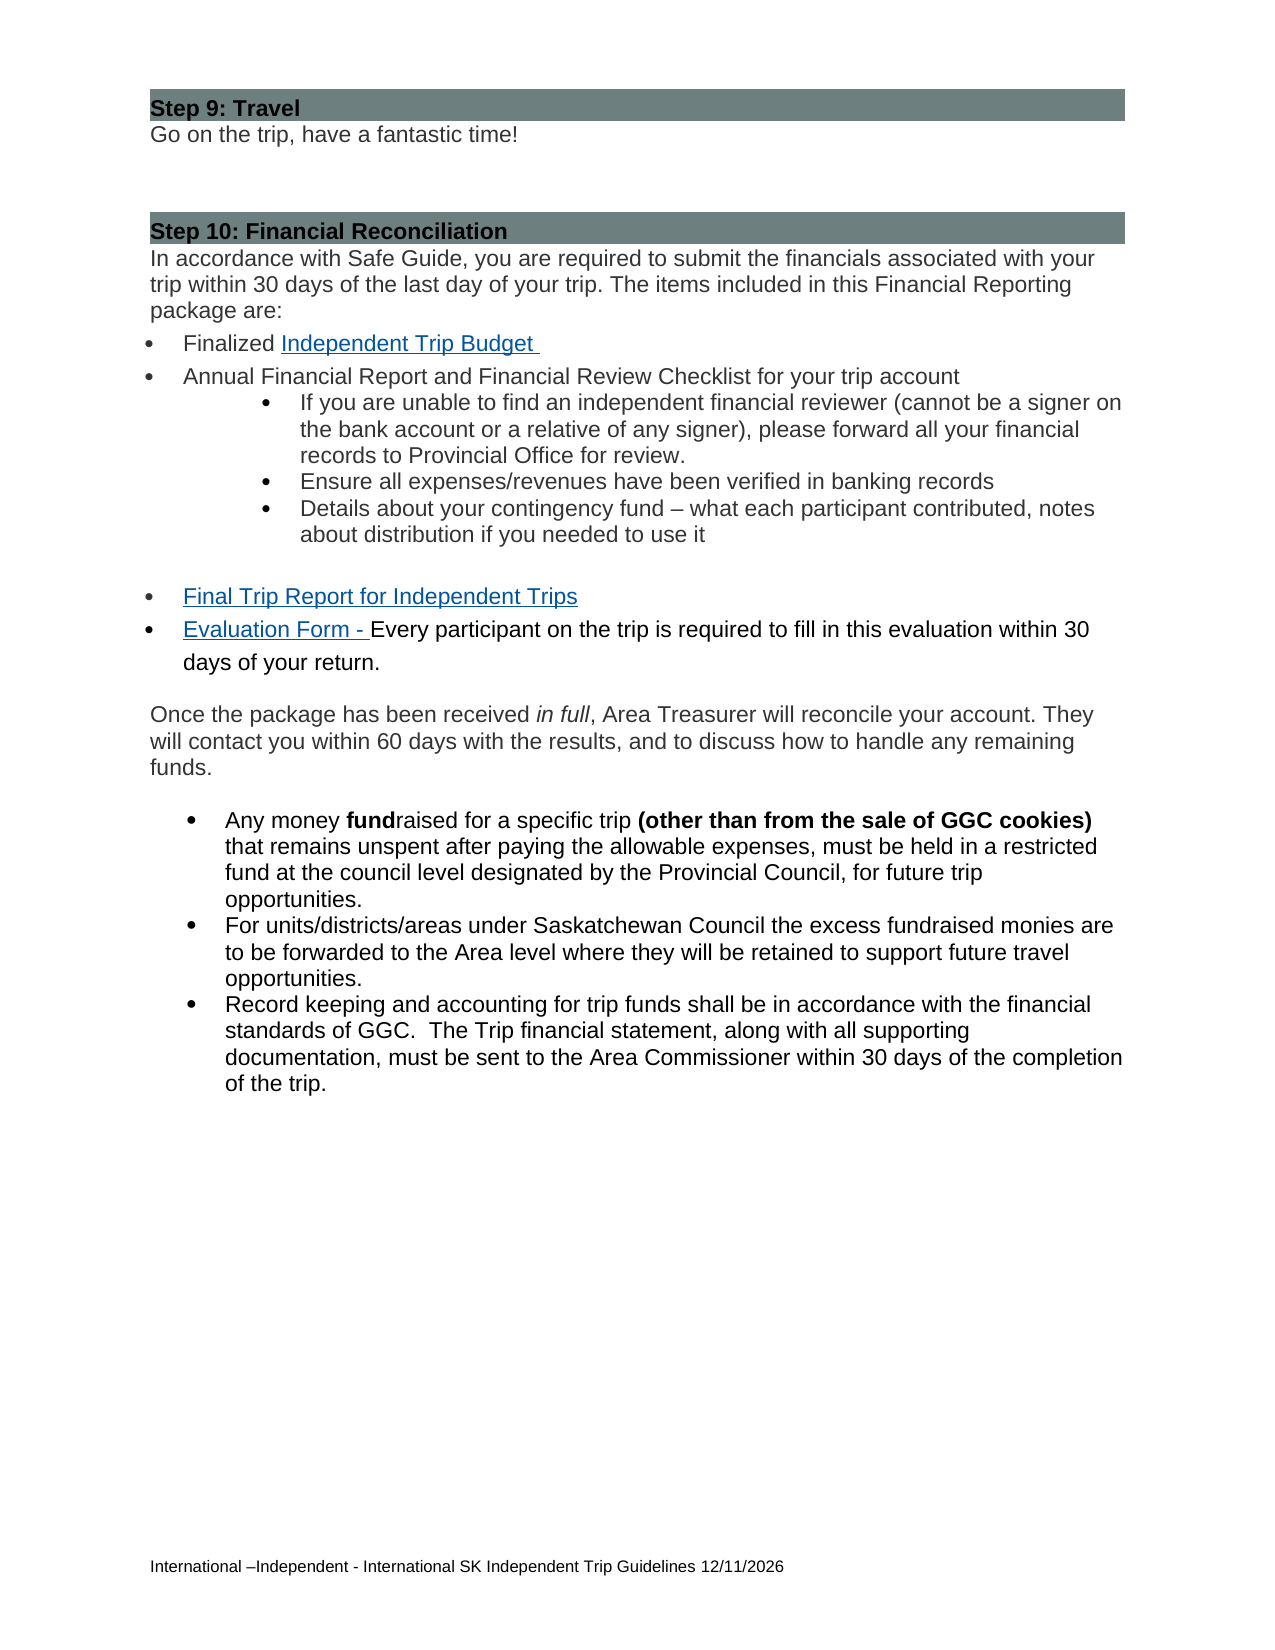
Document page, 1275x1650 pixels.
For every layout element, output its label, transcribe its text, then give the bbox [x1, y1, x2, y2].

list If you are unable to find an independent financial reviewer (cannot be a signer on the bank account or a relative of any signer), please forward all your financial records to Provincial Office for review. [262, 389, 1125, 468]
text Step 10: Financial Reconciliation [150, 212, 1125, 244]
list Final Trip Report for Independent Trips [145, 576, 1125, 609]
text Go on the trip, have a fantastic time! [150, 121, 1125, 148]
list Record keeping and accounting for trip funds shall be in accordance with the financial standards of GGC. The Trip financial statement, along with all supporting documentation, must be sent to the Area Commissioner within 30 days of the completion of the trip. [187, 991, 1125, 1097]
list Finalized Independent Trip Budget [145, 323, 1125, 356]
list For units/districts/areas under Saskatchewan Council the excess fundraised monies are to be forwarded to the Area level where they will be retained to support future travel opportunities. [187, 912, 1125, 991]
text In accordance with Safe Guide, you are required to submit the financials associated with your trip within 30 days of the last day of your trip. The items included in this Financial Reporting package are: [150, 244, 1125, 323]
list Details about your contingency fund – what each participant contributed, notes about distribution if you needed to use it [262, 494, 1125, 547]
list Annual Financial Report and Financial Review Checklist for your trip account [145, 356, 1125, 389]
text Once the package has been received in full, Area Treasurer will reconcile your account. They will contact you within 60 days with the results, and to discuss how to handle any remaining funds. [150, 701, 1125, 780]
list Ensure all expenses/revenues have been verified in banking records [262, 468, 1125, 494]
list Any money fundraised for a specific trip (other than from the sale of GGC cookies) that remains unspent after paying the allowable expenses, must be held in a restricted fund at the council level designated by the Provincial Council, for future trip opportunities. [187, 807, 1125, 912]
subtitle Step 9: Travel [150, 89, 1125, 121]
list Evaluation Form - Every participant on the trip is required to fill in this evaluation within 30 days of your return. [145, 609, 1125, 675]
